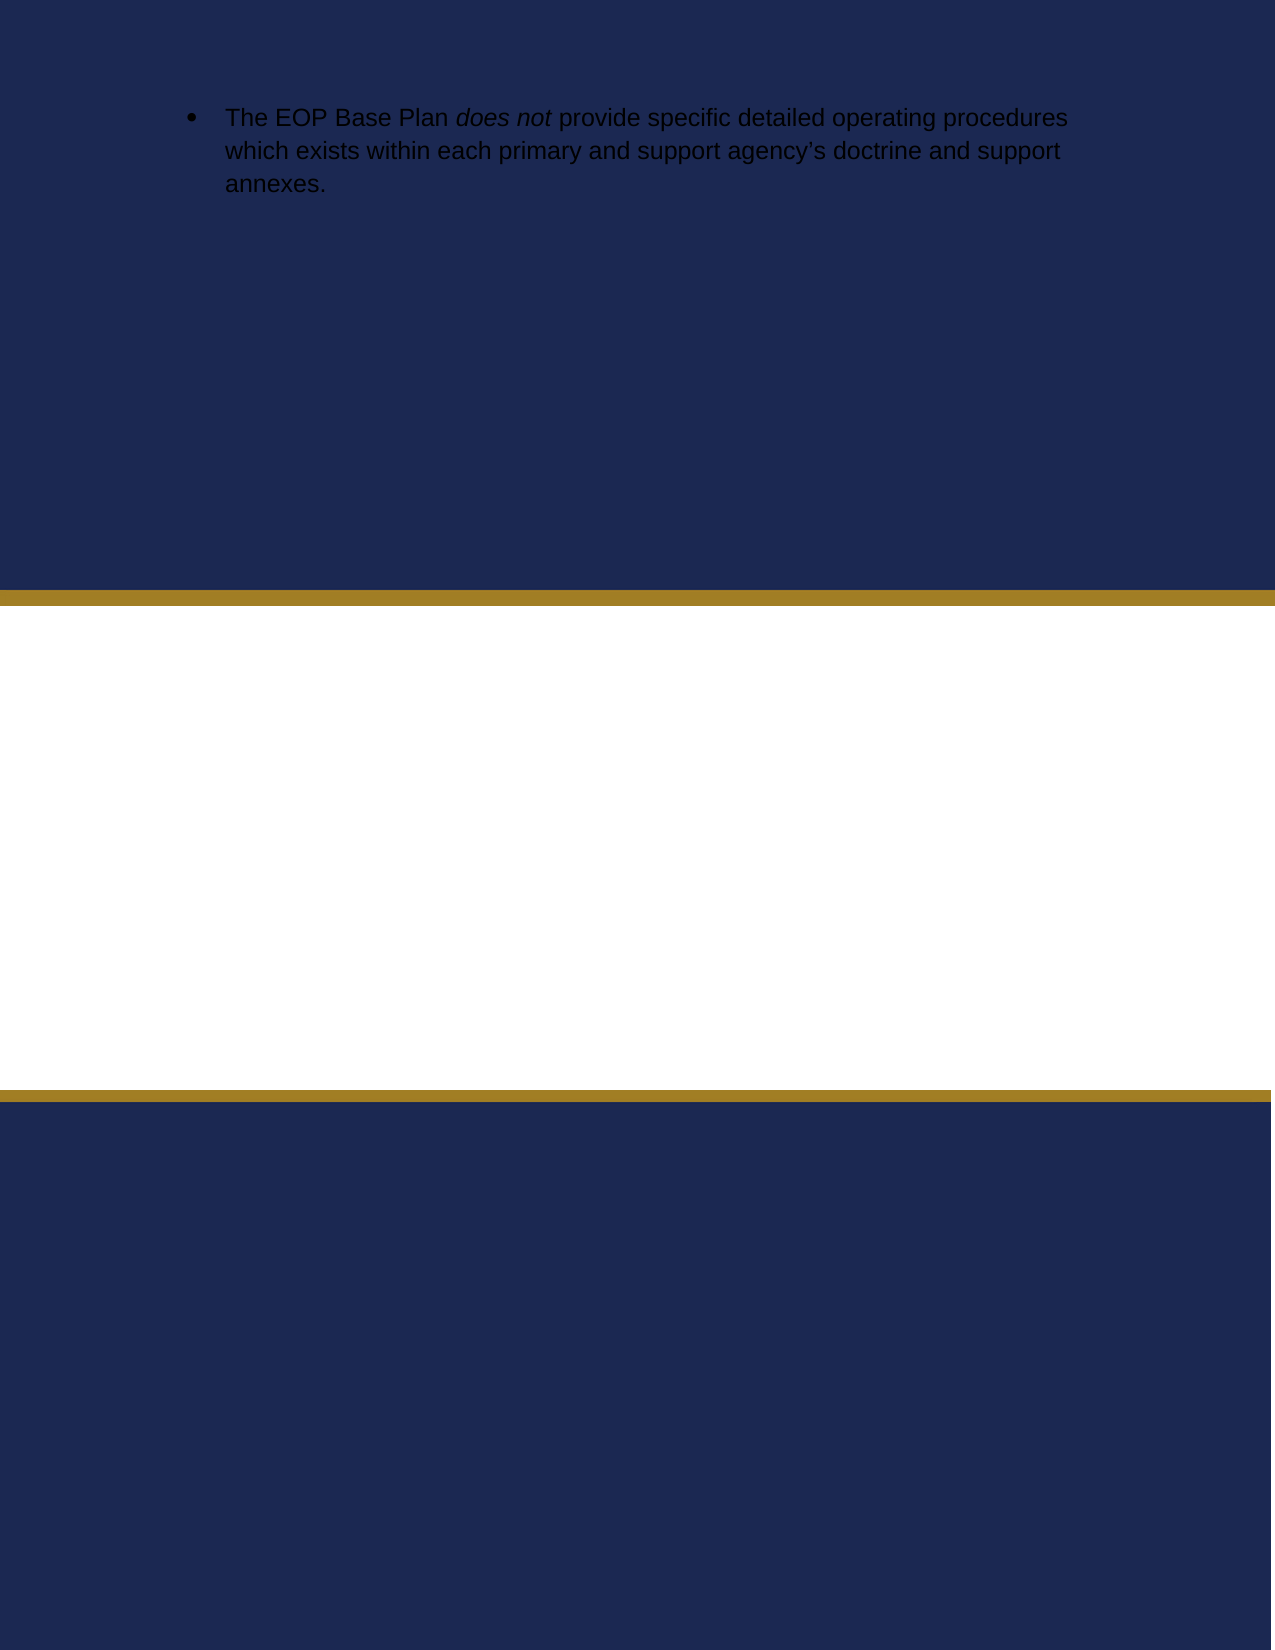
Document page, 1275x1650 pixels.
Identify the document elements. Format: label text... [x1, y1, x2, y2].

picture [0, 1090, 1271, 1650]
list The EOP Base Plan does not provide specific detailed operating procedures which exists within each primary and support agency’s doctrine and support annexes. [187, 103, 1125, 198]
picture [0, 0, 1275, 606]
